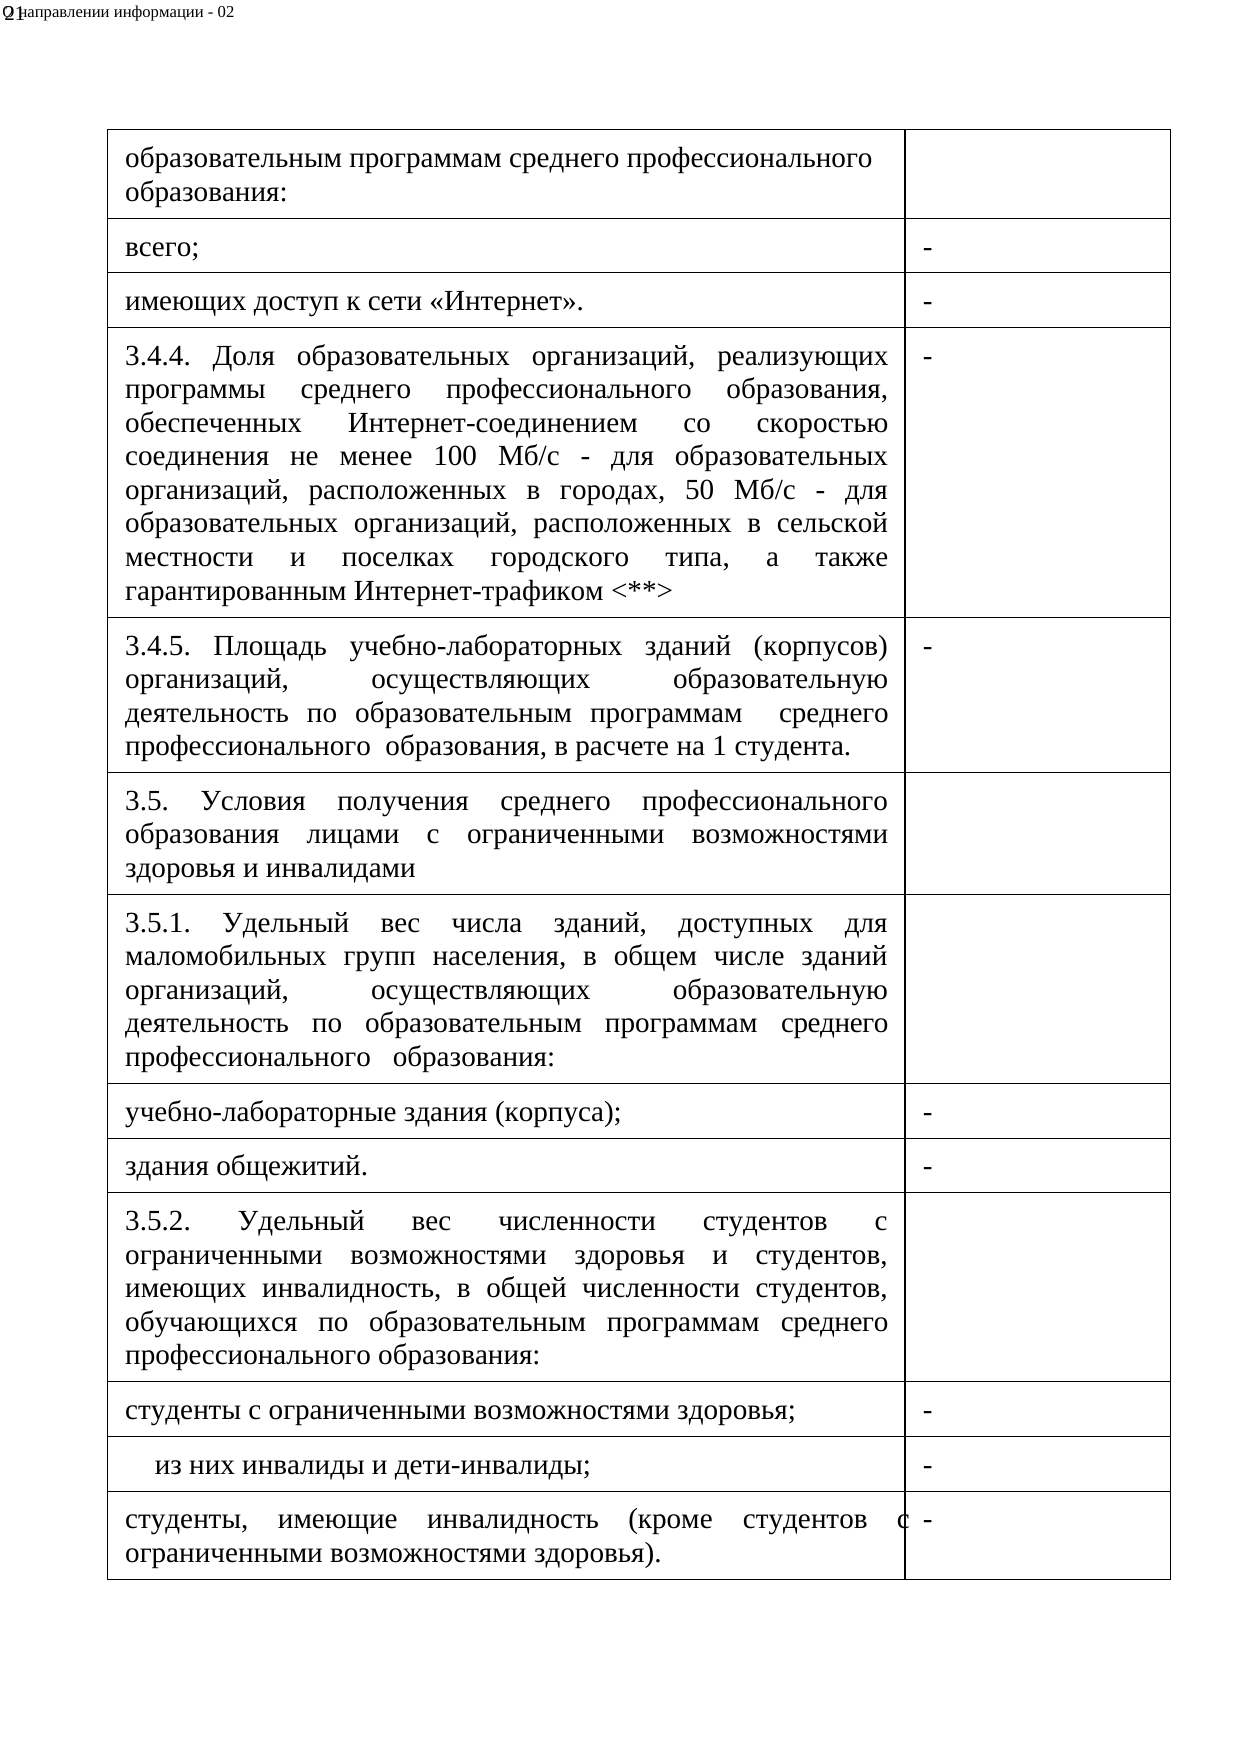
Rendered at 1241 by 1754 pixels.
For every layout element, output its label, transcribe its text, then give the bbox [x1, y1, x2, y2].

table_cell учебно-лабораторные здания (корпуса); [108, 1084, 904, 1138]
table_cell [906, 773, 1170, 894]
table_cell - [906, 1382, 1170, 1436]
table_cell - [906, 618, 1170, 772]
table_header [906, 130, 1170, 218]
table_cell из них инвалиды и дети-инвалиды; [108, 1437, 904, 1491]
table_cell - [906, 1437, 1170, 1491]
table_cell [906, 895, 1170, 1083]
table_cell всего; [108, 219, 904, 272]
table_cell - [906, 328, 1170, 617]
table_cell 3.5. Условия получения среднего профессионального образования лицами с ограниченными возможностями здоровья и инвалидами [108, 773, 904, 894]
table_cell 3.5.2. Удельный вес численности студентов с ограниченными возможностями здоровья и студентов, имеющих инвалидность, в общей численности студентов, обучающихся по образовательным программам среднего профессионального образования: [108, 1193, 904, 1381]
table_cell - [906, 1139, 1170, 1192]
table_header образовательным программам среднего профессионального образования: [108, 130, 904, 218]
table_cell здания общежитий. [108, 1139, 904, 1192]
table_cell 3.4.5. Площадь учебно-лабораторных зданий (корпусов) организаций, осуществляющих образовательную деятельность по образовательным программам среднего профессионального образования, в расчете на 1 студента. [108, 618, 904, 772]
table_cell [906, 1193, 1170, 1381]
table_cell - [906, 273, 1170, 327]
table_cell имеющих доступ к сети «Интернет». [108, 273, 904, 327]
table_cell - [906, 219, 1170, 272]
table_cell 3.5.1. Удельный вес числа зданий, доступных для маломобильных групп населения, в общем числе зданий организаций, осуществляющих образовательную деятельность по образовательным программам среднего профессионального образования: [108, 895, 904, 1083]
table_cell студенты, имеющие инвалидность (кроме студентов с ограниченными возможностями здоровья). [108, 1492, 904, 1579]
table_cell 3.4.4. Доля образовательных организаций, реализующих программы среднего профессионального образования, обеспеченных Интернет-соединением со скоростью соединения не менее 100 Мб/с - для образовательных организаций, расположенных в городах, 50 Мб/с - для образовательных организаций, расположенных в сельской местности и поселках городского типа, а также гарантированным Интернет-трафиком <**> [108, 328, 904, 617]
table_cell - [906, 1492, 1170, 1579]
table_cell - [906, 1084, 1170, 1138]
table_cell студенты с ограниченными возможностями здоровья; [108, 1382, 904, 1436]
